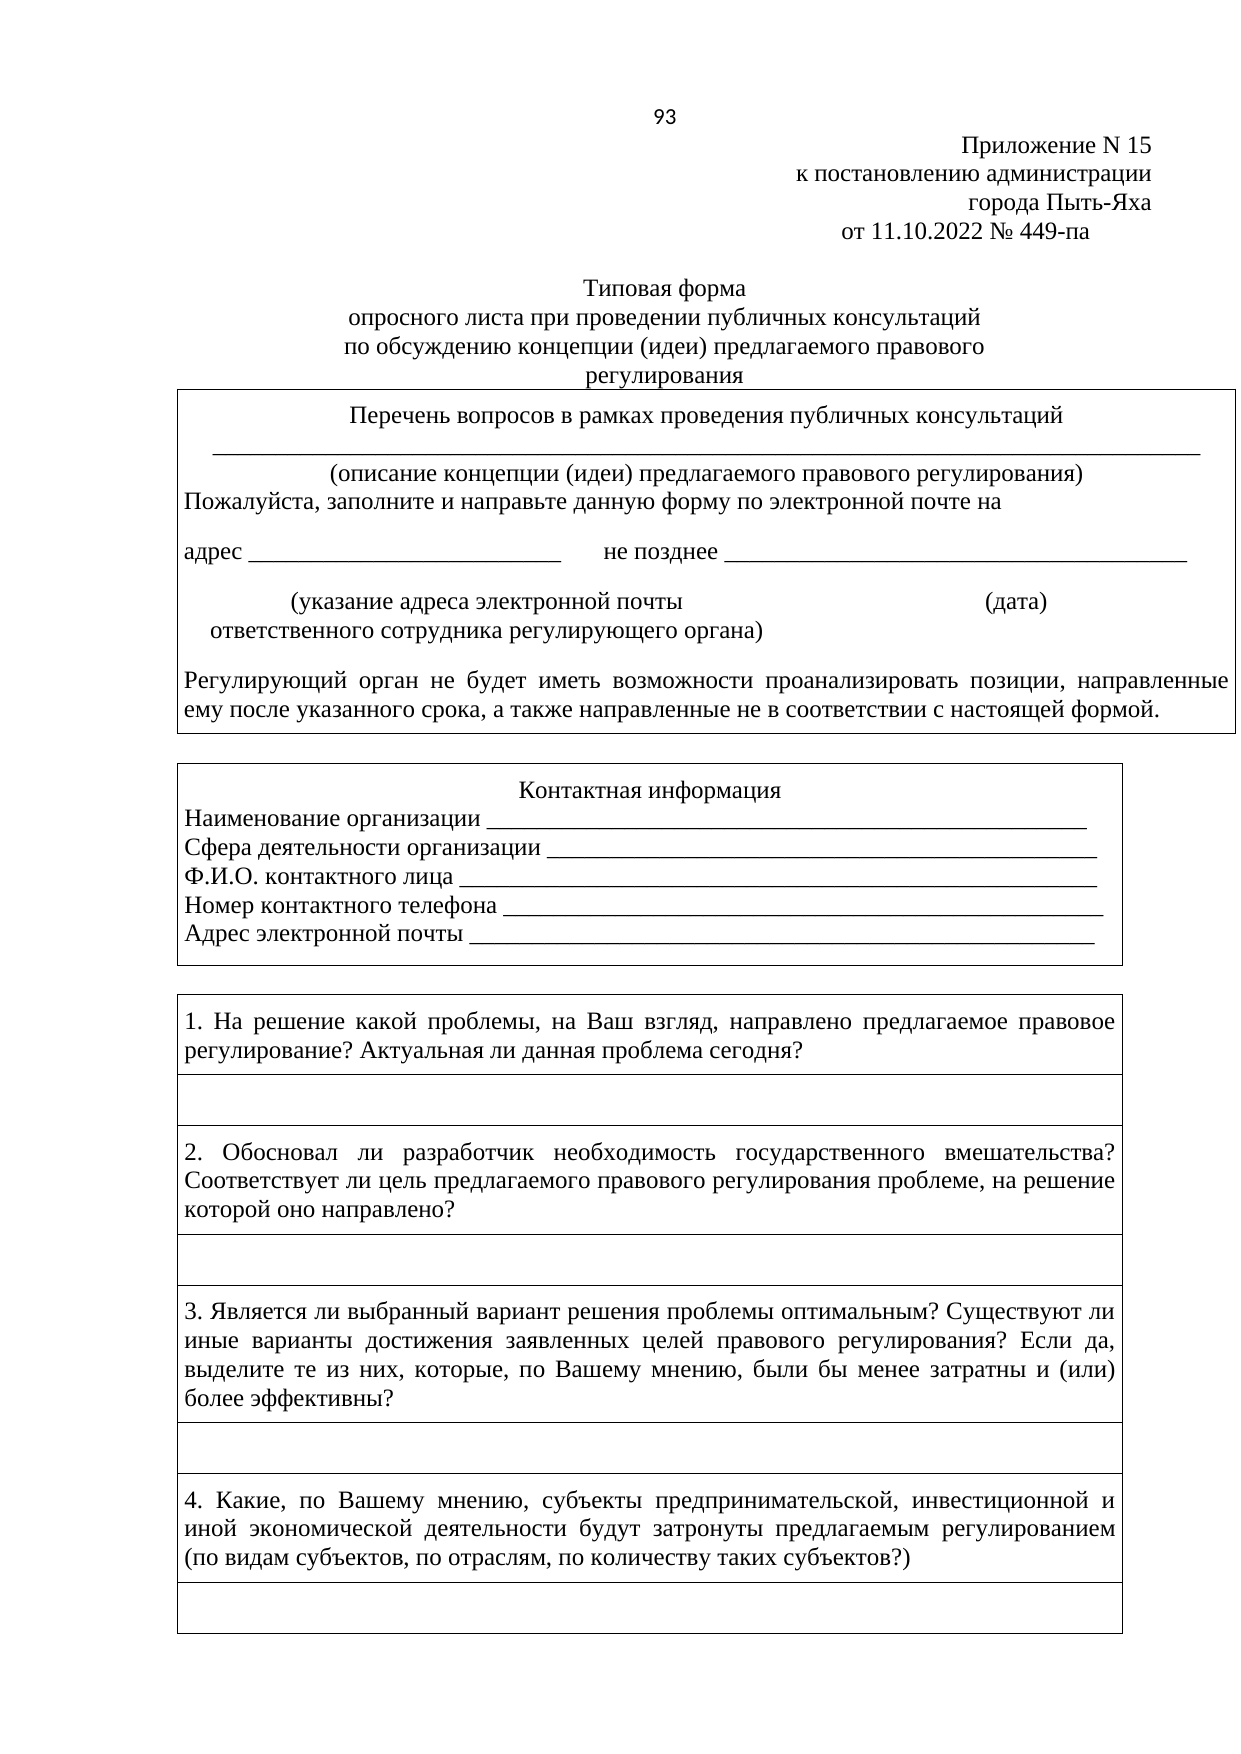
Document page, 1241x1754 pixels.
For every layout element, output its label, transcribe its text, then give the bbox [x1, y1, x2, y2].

table_header Перечень вопросов в рамках проведения публичных консультаций _______________________________________________________________________________ (описание концепции (идеи) предлагаемого правового регулирования) Пожалуйста, заполните и направьте данную форму по электронной почте на [178, 390, 1235, 526]
table_cell (указание адреса электронной почты ответственного сотрудника регулирующего органа) [178, 576, 796, 654]
table_cell 2. Обосновал ли разработчик необходимость государственного вмешательства? Соответствует ли цель предлагаемого правового регулирования проблеме, на решение которой оно направлено? [178, 1126, 1122, 1234]
table_cell 3. Является ли выбранный вариант решения проблемы оптимальным? Существуют ли иные варианты достижения заявленных целей правового регулирования? Если да, выделите те из них, которые, по Вашему мнению, были бы менее затратны и (или) более эффективны? [178, 1286, 1122, 1422]
table_cell не позднее _____________________________________ [597, 526, 1235, 576]
table_cell [178, 1583, 1122, 1633]
table_header Контактная информация Наименование организации ________________________________________________ Сфера деятельности организации ____________________________________________ Ф.И.О. контактного лица ___________________________________________________ Номер контактного телефона ________________________________________________ Адрес электронной почты __________________________________________________ [178, 764, 1122, 964]
text регулирования [177, 360, 1152, 388]
text к постановлению администрации [177, 158, 1152, 187]
text города Пыть-Яха [177, 187, 1152, 216]
text по обсуждению концепции (идеи) предлагаемого правового [177, 331, 1152, 360]
text Приложение N 15 [177, 130, 1152, 158]
text Типовая форма [177, 273, 1152, 302]
table_cell [178, 1075, 1122, 1125]
table_cell Регулирующий орган не будет иметь возможности проанализировать позиции, направленные ему после указанного срока, а также направленные не в соответствии с настоящей формой. [178, 655, 1235, 733]
text от 11.10.2022 № 449-па [177, 216, 1152, 245]
table_cell 4. Какие, по Вашему мнению, субъекты предпринимательской, инвестиционной и иной экономической деятельности будут затронуты предлагаемым регулированием (по видам субъектов, по отраслям, по количеству таких субъектов?) [178, 1474, 1122, 1582]
table_header 1. На решение какой проблемы, на Ваш взгляд, направлено предлагаемое правовое регулирование? Актуальная ли данная проблема сегодня? [178, 995, 1122, 1074]
table_cell адрес _________________________ [178, 526, 597, 576]
table_cell [178, 1423, 1122, 1473]
table_cell (дата) [796, 576, 1235, 654]
table_cell [178, 1235, 1122, 1285]
text опросного листа при проведении публичных консультаций [177, 302, 1152, 331]
